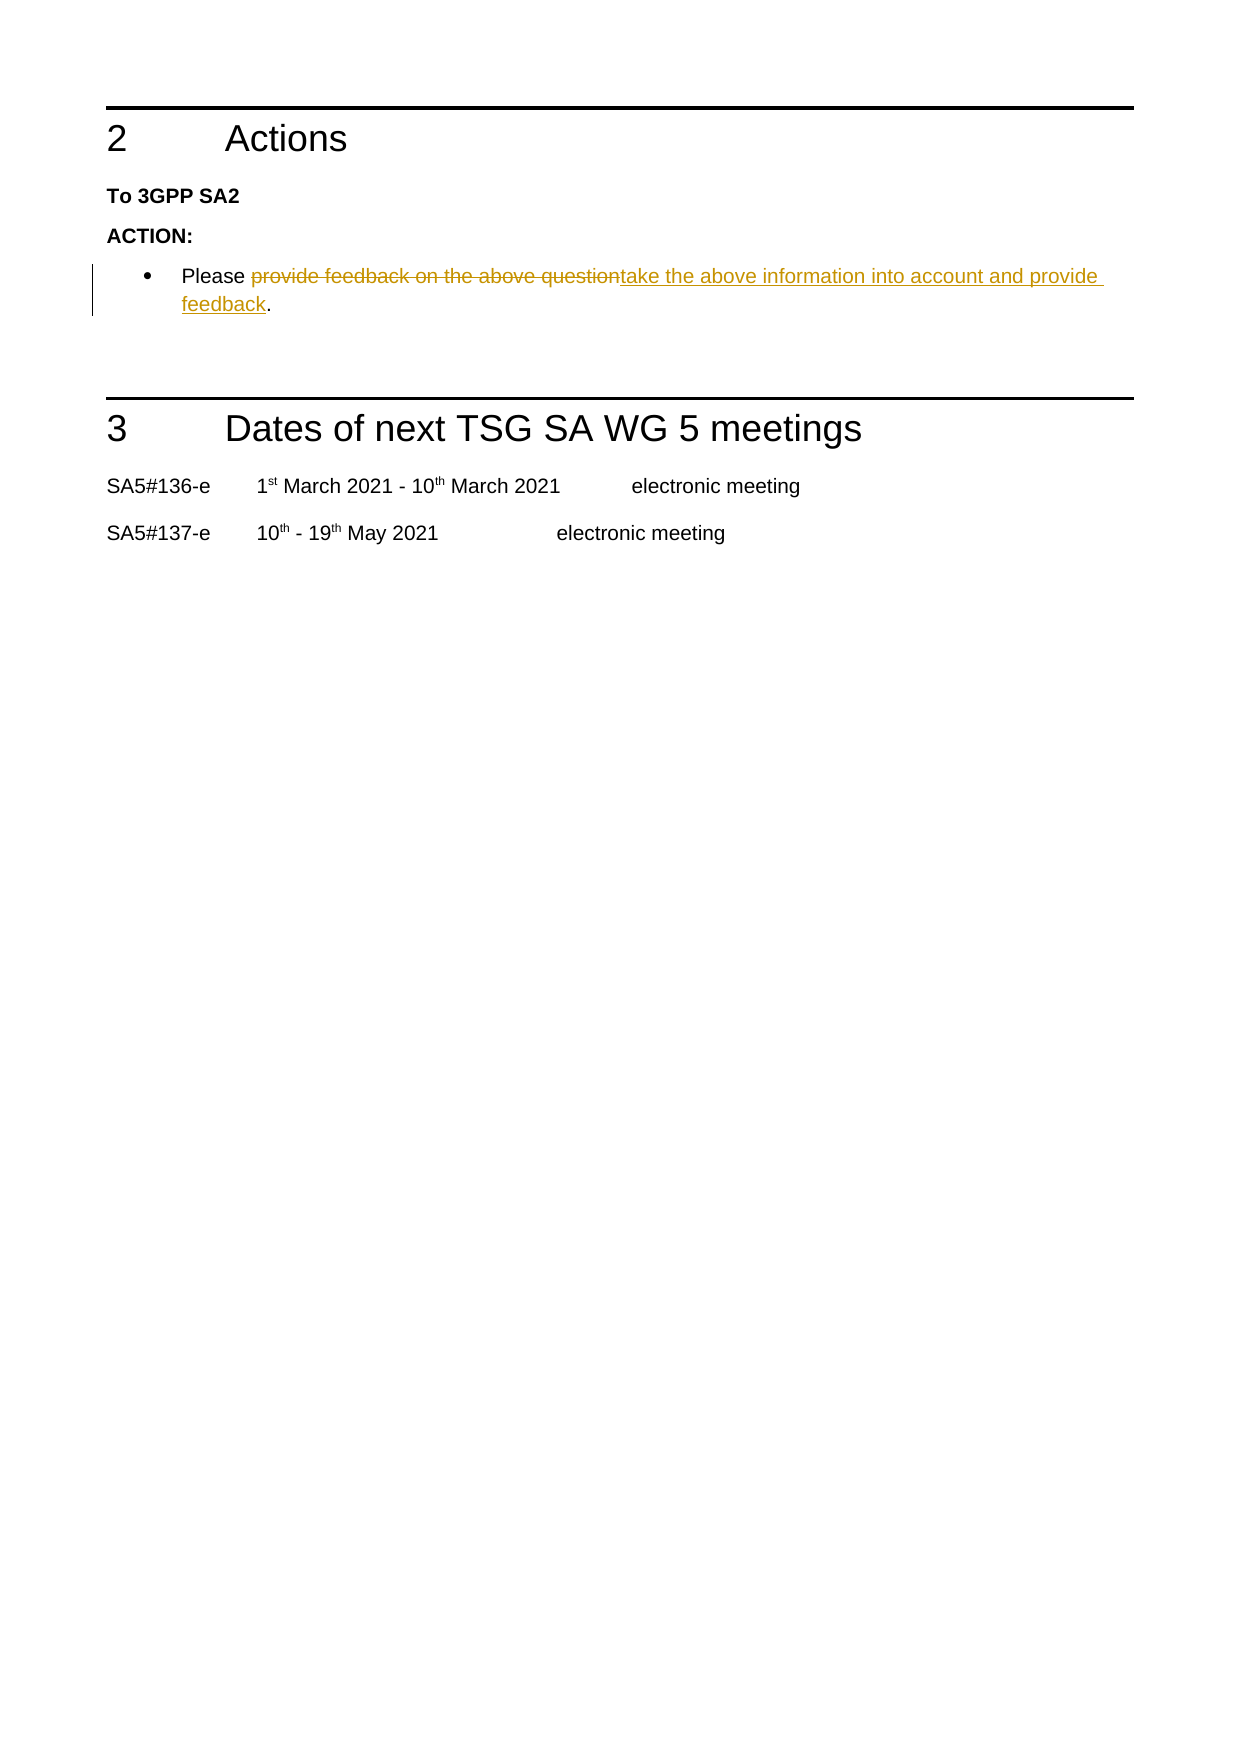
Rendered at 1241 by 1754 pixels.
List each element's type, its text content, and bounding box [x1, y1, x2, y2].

subtitle 2 Actions [106, 110, 1134, 159]
list Please . [144, 264, 1134, 316]
text To 3GPP SA2 [106, 184, 1134, 208]
text SA5#136-e 1st March 2021 - 10th March 2021 electronic meeting [106, 474, 1134, 498]
text SA5#137-e 10th - 19th May 2021 electronic meeting [106, 521, 1134, 544]
text ACTION: [106, 224, 1134, 248]
subtitle 3 Dates of next TSG SA WG 5 meetings [106, 400, 1134, 449]
